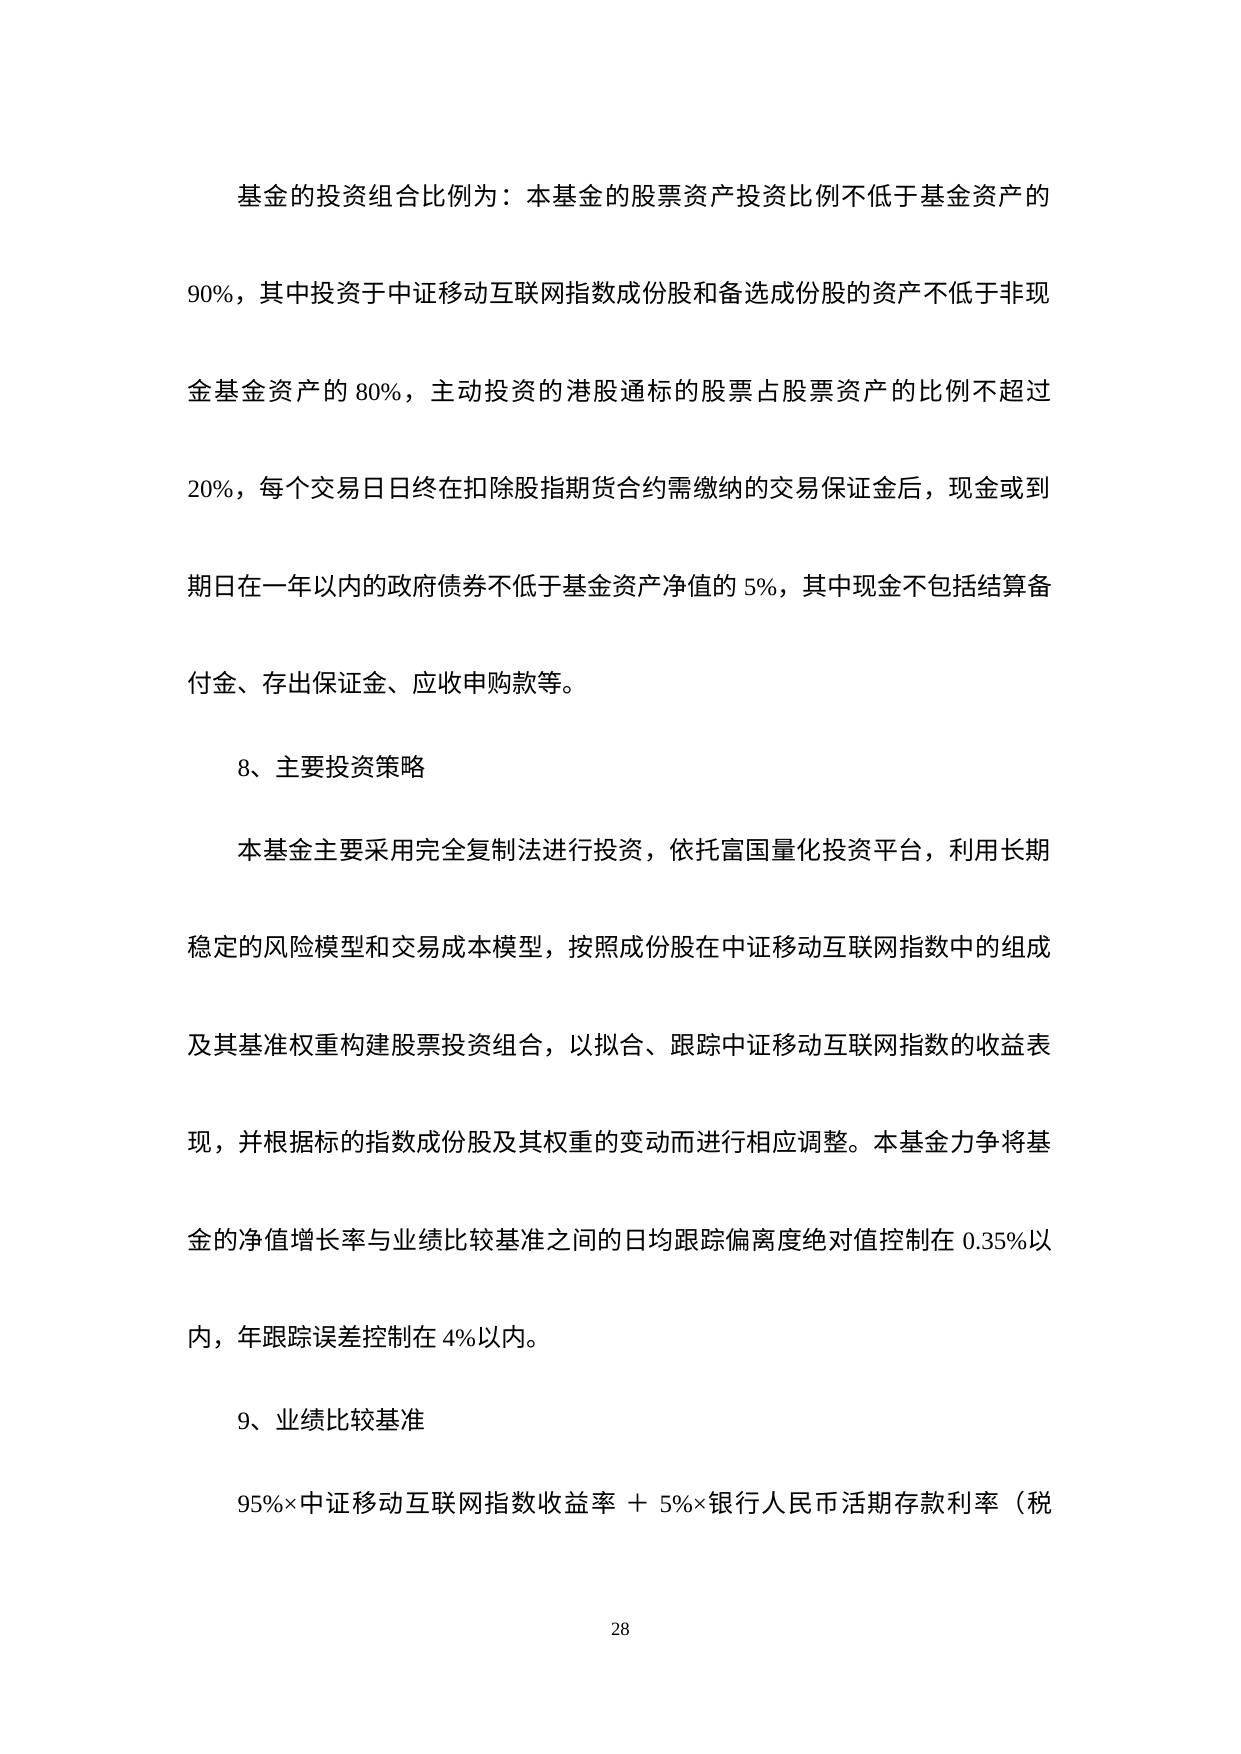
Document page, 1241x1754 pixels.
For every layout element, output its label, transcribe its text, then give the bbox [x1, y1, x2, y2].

text 本基金主要采用完全复制法进行投资，依托富国量化投资平台，利用长期稳定的风险模型和交易成本模型，按照成份股在中证移动互联网指数中的组成及其基准权重构建股票投资组合，以拟合、跟踪中证移动互联网指数的收益表现，并根据标的指数成份股及其权重的变动而进行相应调整。本基金力争将基金的净值增长率与业绩比较基准之间的日均跟踪偏离度绝对值控制在0.35%以内，年跟踪误差控制在4%以内。 [187, 816, 1053, 1368]
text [187, 1469, 1053, 1534]
text 9、业绩比较基准 [187, 1386, 1053, 1451]
text 基金的投资组合比例为：本基金的股票资产投资比例不低于基金资产的90%，其中投资于中证移动互联网指数成份股和备选成份股的资产不低于非现金基金资产的80%，主动投资的港股通标的股票占股票资产的比例不超过20%，每个交易日日终在扣除股指期货合约需缴纳的交易保证金后，现金或到期日在一年以内的政府债券不低于基金资产净值的5%，其中现金不包括结算备付金、存出保证金、应收申购款等。 [187, 162, 1053, 714]
text 8、主要投资策略 [187, 733, 1053, 798]
